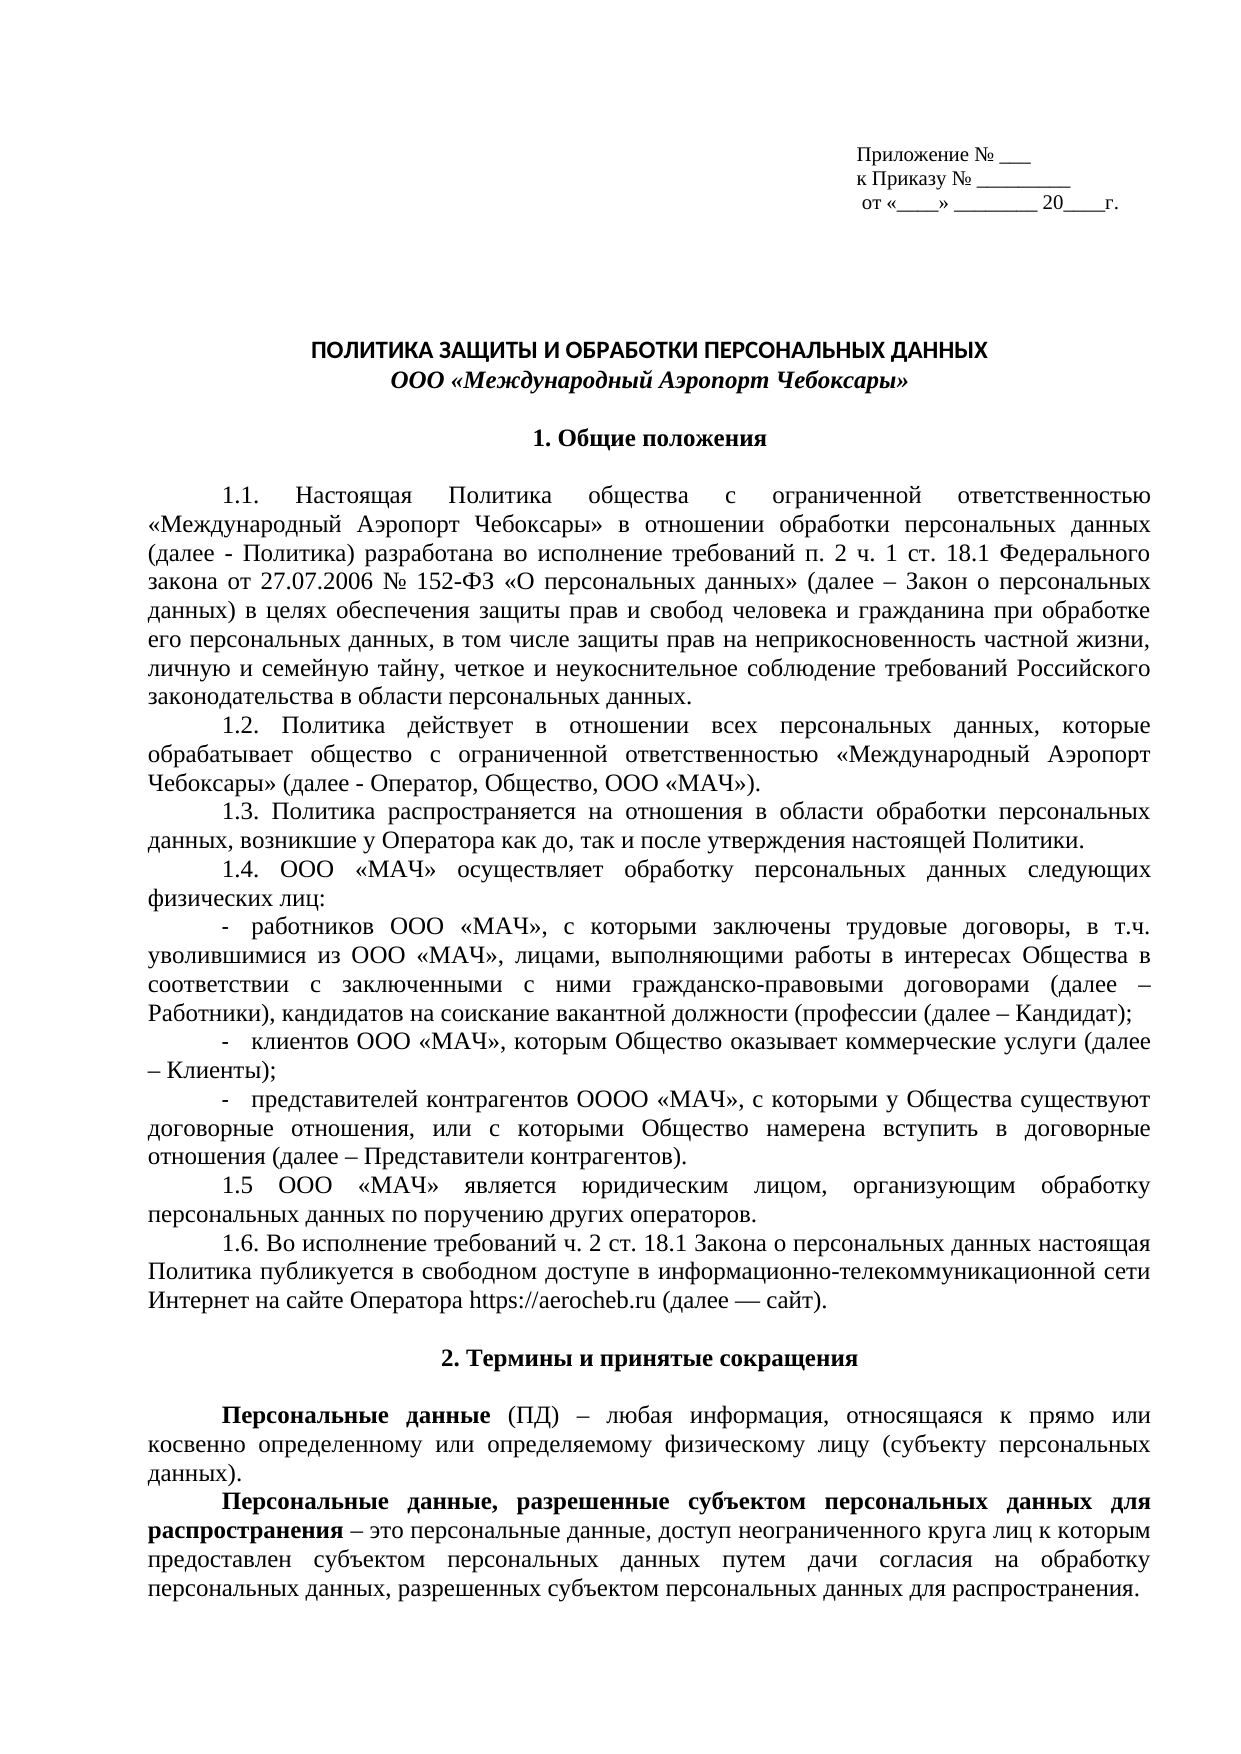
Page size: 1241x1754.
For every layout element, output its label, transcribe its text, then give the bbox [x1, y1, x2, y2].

list представителей контрагентов ОООО «МАЧ», с которыми у Общества существуют договорные отношения, или с которыми Общество намерена вступить в договорные отношения (далее – Представители контрагентов). [148, 1084, 1152, 1170]
text 1.3. Политика распространяется на отношения в области обработки персональных данных, возникшие у Оператора как до, так и после утверждения настоящей Политики. [148, 796, 1152, 854]
text 1.1. Настоящая Политика общества с ограниченной ответственностью «Международный Аэропорт Чебоксары» в отношении обработки персональных данных (далее - Политика) разработана во исполнение требований п. 2 ч. 1 ст. 18.1 Федерального закона от 27.07.2006 № 152-ФЗ «О персональных данных» (далее – Закон о персональных данных) в целях обеспечения защиты прав и свобод человека и гражданина при обработке его персональных данных, в том числе защиты прав на неприкосновенность частной жизни, личную и семейную тайну, четкое и неукоснительное соблюдение требований Российского законодательства в области персональных данных. [148, 480, 1152, 710]
list 1.5 ООО «МАЧ» является юридическим лицом, организующим обработку персональных данных по поручению других операторов. [148, 1170, 1152, 1228]
text к Приказу № _________ [856, 166, 1152, 190]
list работников ООО «МАЧ», с которыми заключены трудовые договоры, в т.ч. уволившимися из ООО «МАЧ», лицами, выполняющими работы в интересах Общества в соответствии с заключенными с ними гражданско-правовыми договорами (далее – Работники), кандидатов на соискание вакантной должности (профессии (далее – Кандидат); [148, 911, 1152, 1026]
text Персональные данные (ПД) – любая информация, относящаяся к прямо или косвенно определенному или определяемому физическому лицу (субъекту персональных данных). [148, 1400, 1152, 1486]
text ПОЛИТИКА ЗАЩИТЫ И ОБРАБОТКИ ПЕРСОНАЛЬНЫХ ДАННЫХ [148, 335, 1152, 365]
text от «____» ________ 20____г. [856, 190, 1152, 214]
text 1. Общие положения [148, 423, 1152, 451]
text 2. Термины и принятые сокращения [148, 1343, 1152, 1371]
list клиентов ООО «МАЧ», которым Общество оказывает коммерческие услуги (далее – Клиенты); [148, 1026, 1152, 1084]
text ООО «Международный Аэропорт Чебоксары» [148, 365, 1152, 394]
text 1.4. ООО «МАЧ» осуществляет обработку персональных данных следующих физических лиц: [148, 854, 1152, 911]
text Приложение № ___ [856, 142, 1152, 166]
text Персональные данные, разрешенные субъектом персональных данных для распространения – это персональные данные, доступ неограниченного круга лиц к которым предоставлен субъектом персональных данных путем дачи согласия на обработку персональных данных, разрешенных субъектом персональных данных для распространения. [148, 1486, 1152, 1601]
text 1.6. Во исполнение требований ч. 2 ст. 18.1 Закона о персональных данных настоящая Политика публикуется в свободном доступе в информационно-телекоммуникационной сети Интернет на сайте Оператора https://aerocheb.ru (далее — сайт). [148, 1228, 1152, 1314]
text 1.2. Политика действует в отношении всех персональных данных, которые обрабатывает общество с ограниченной ответственностью «Международный Аэропорт Чебоксары» (далее - Оператор, Общество, ООО «МАЧ»). [148, 710, 1152, 796]
